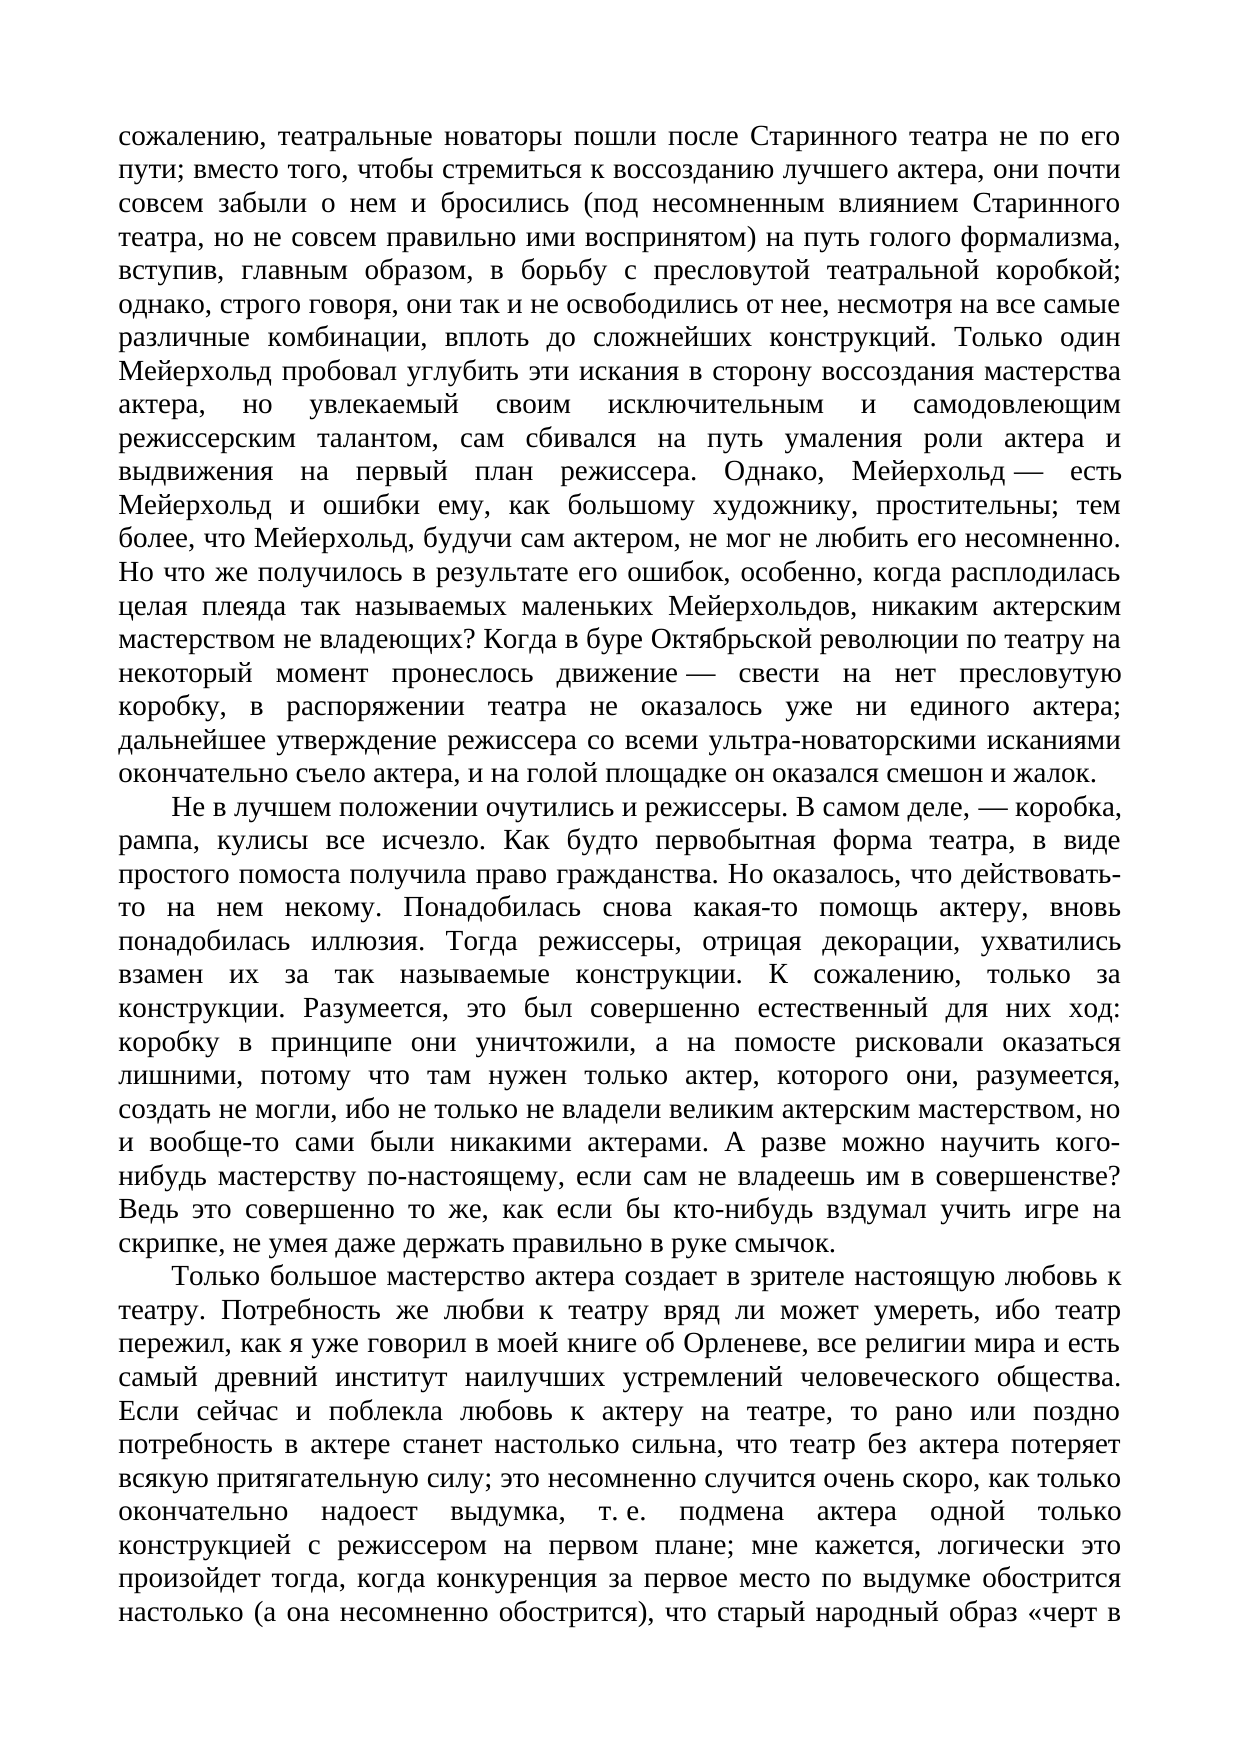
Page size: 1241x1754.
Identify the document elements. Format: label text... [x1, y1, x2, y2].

text Не в лучшем положении очутились и режиссеры. В самом деле, — коробка, рампа, кулисы все исчезло. Как будто первобытная форма театра, в виде простого помоста получила право гражданства. Но оказалось, что действовать-то на нем некому. Понадобилась снова какая-то помощь актеру, вновь понадобилась иллюзия. Тогда режиссеры, отрицая декорации, ухватились взамен их за так называемые конструкции. К сожалению, только за конструкции. Разумеется, это был совершенно естественный для них ход: коробку в принципе они уничтожили, а на помосте рисковали оказаться лишними, потому что там нужен только актер, которого они, разумеется, создать не могли, ибо не только не владели великим актерским мастерством, но и вообще-то сами были никакими актерами. А разве можно научить кого-нибудь мастерству по-настоящему, если сам не владеешь им в совершенстве? Ведь это совершенно то же, как если бы кто-нибудь вздумал учить игре на скрипке, не умея даже держать правильно в руке смычок. [118, 789, 1122, 1258]
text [118, 118, 1122, 789]
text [118, 1258, 1122, 1627]
